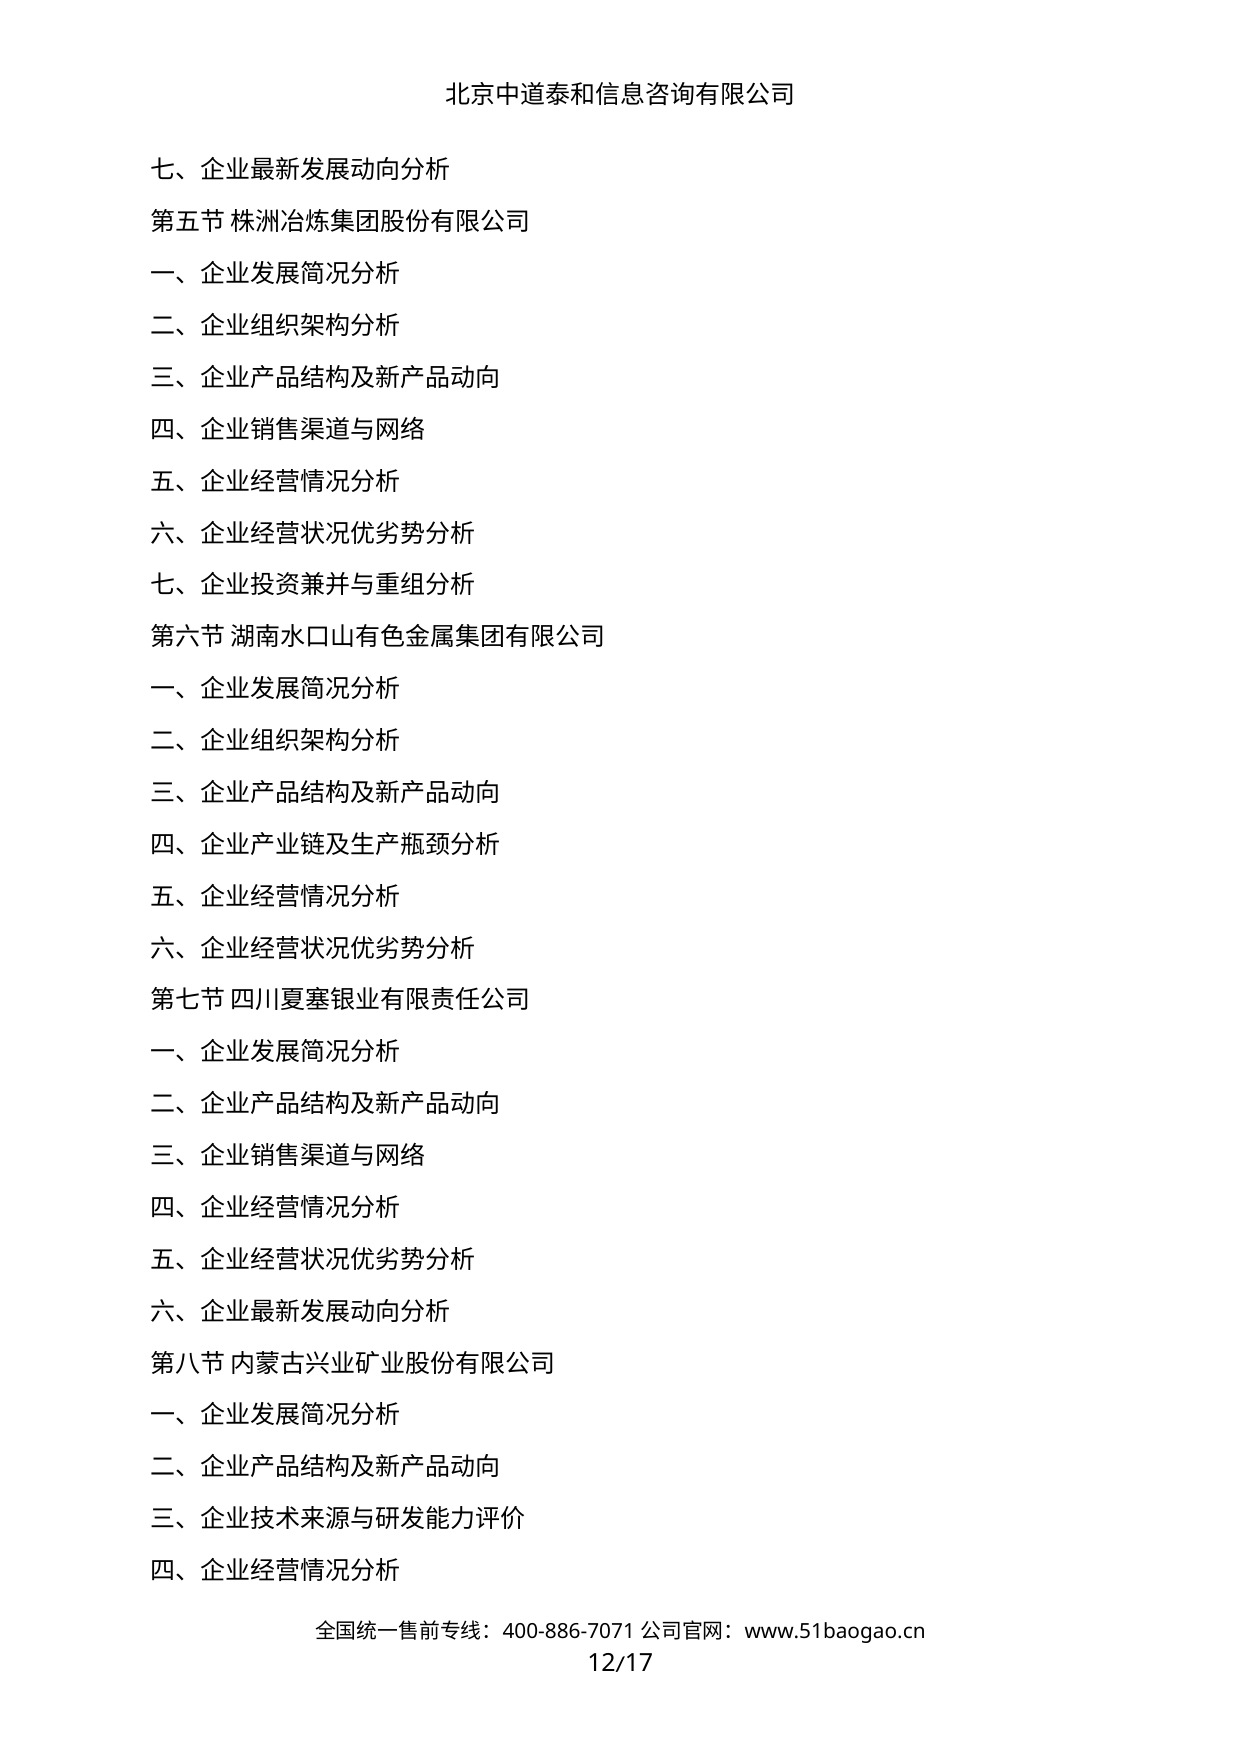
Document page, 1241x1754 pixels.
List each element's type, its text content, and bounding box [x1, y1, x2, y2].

text 一、企业发展简况分析 [150, 1395, 1090, 1431]
text 七、企业投资兼并与重组分析 [150, 565, 1090, 601]
text 一、企业发展简况分析 [150, 669, 1090, 705]
text 七、企业最新发展动向分析 [150, 150, 1090, 186]
text 五、企业经营情况分析 [150, 461, 1090, 497]
text 三、企业技术来源与研发能力评价 [150, 1499, 1090, 1535]
text 第八节 内蒙古兴业矿业股份有限公司 [150, 1343, 1090, 1379]
text 三、企业销售渠道与网络 [150, 1136, 1090, 1172]
text 一、企业发展简况分析 [150, 1032, 1090, 1068]
text 四、企业经营情况分析 [150, 1551, 1090, 1587]
text 六、企业最新发展动向分析 [150, 1291, 1090, 1327]
text 四、企业销售渠道与网络 [150, 409, 1090, 446]
text 二、企业产品结构及新产品动向 [150, 1447, 1090, 1483]
text 六、企业经营状况优劣势分析 [150, 928, 1090, 964]
text 第六节 湖南水口山有色金属集团有限公司 [150, 617, 1090, 653]
text 二、企业组织架构分析 [150, 306, 1090, 342]
text 五、企业经营情况分析 [150, 876, 1090, 912]
text 二、企业产品结构及新产品动向 [150, 1084, 1090, 1120]
text 四、企业经营情况分析 [150, 1187, 1090, 1224]
text 第五节 株洲冶炼集团股份有限公司 [150, 202, 1090, 238]
text 三、企业产品结构及新产品动向 [150, 772, 1090, 809]
text 第七节 四川夏塞银业有限责任公司 [150, 980, 1090, 1016]
text 六、企业经营状况优劣势分析 [150, 513, 1090, 549]
text 四、企业产业链及生产瓶颈分析 [150, 824, 1090, 861]
text 三、企业产品结构及新产品动向 [150, 357, 1090, 394]
text 二、企业组织架构分析 [150, 721, 1090, 757]
text 五、企业经营状况优劣势分析 [150, 1239, 1090, 1276]
text 一、企业发展简况分析 [150, 254, 1090, 290]
